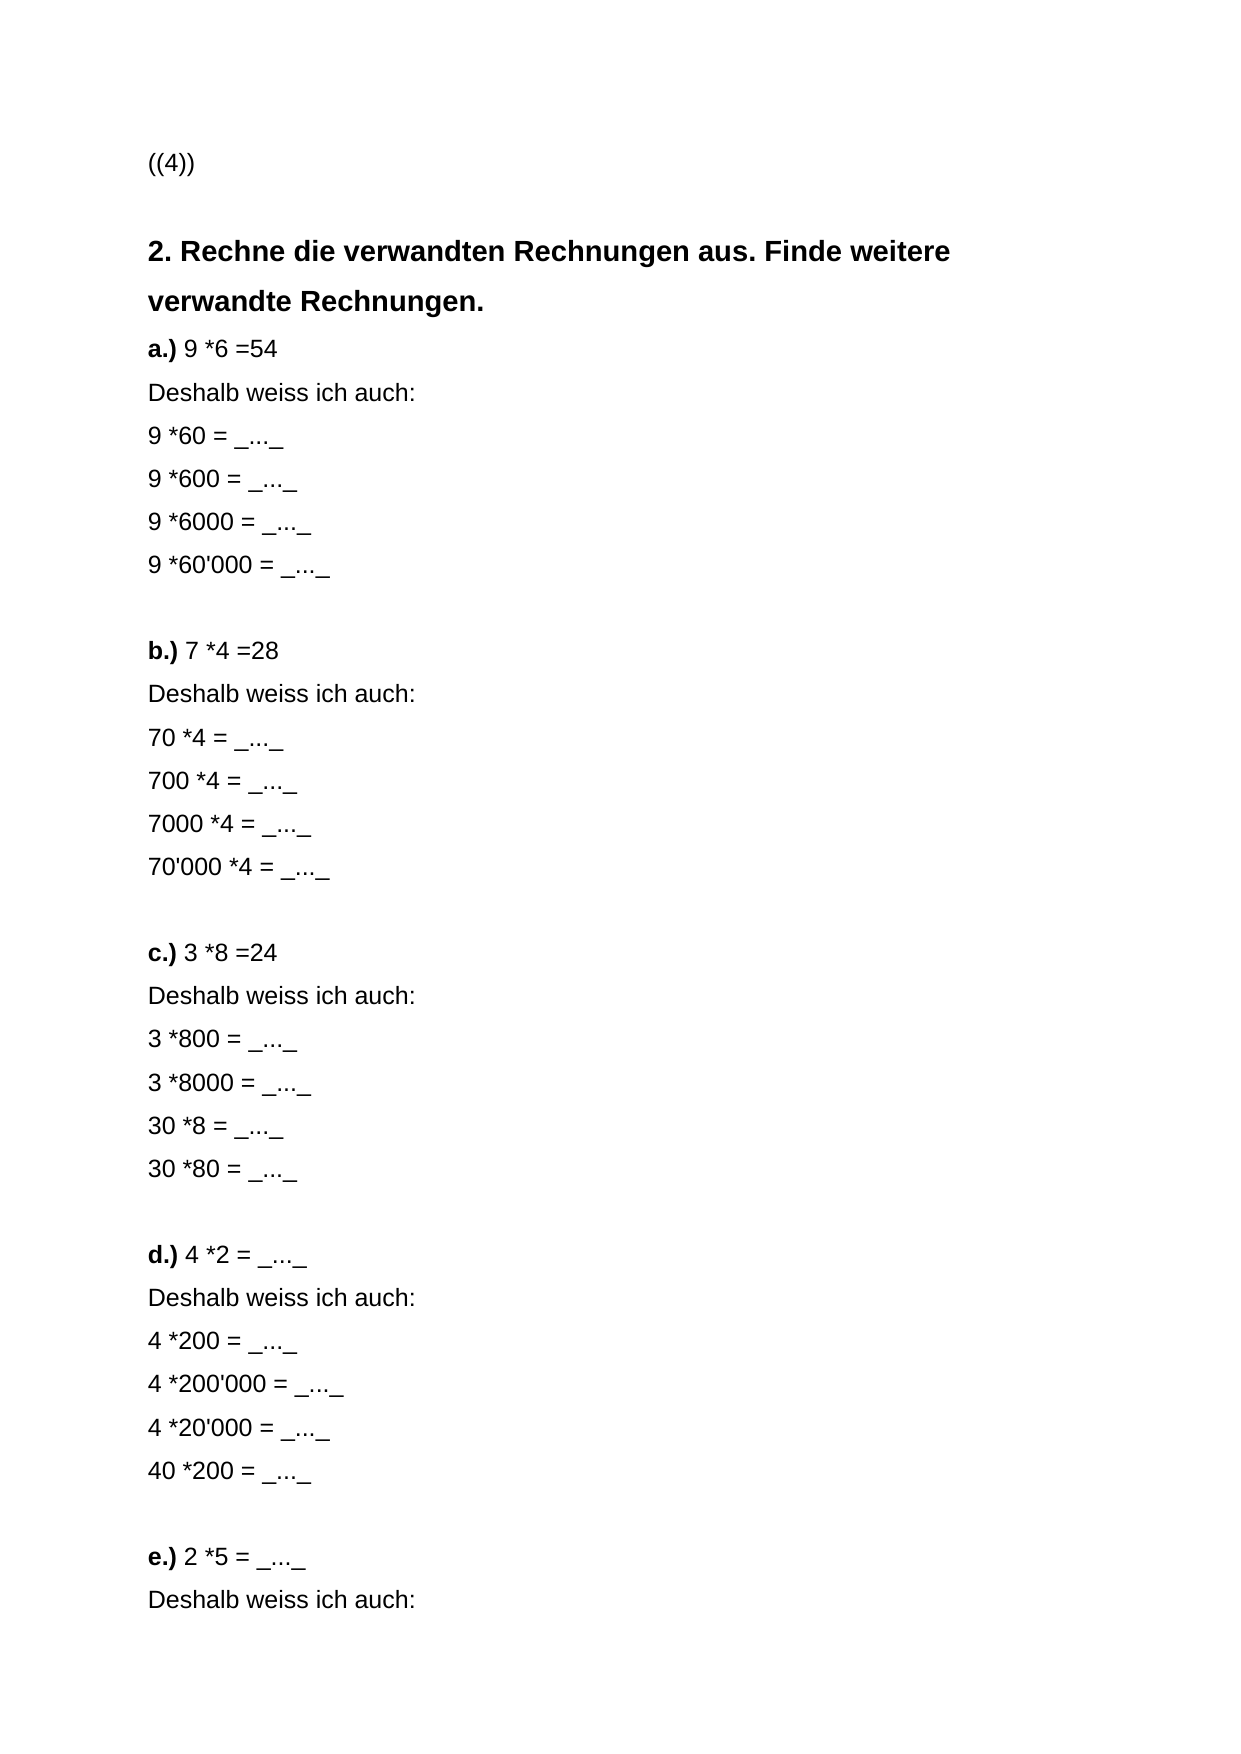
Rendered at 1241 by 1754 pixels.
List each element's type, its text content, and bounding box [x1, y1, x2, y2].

subtitle 2. Rechne die verwandten Rechnungen aus. Finde weitere verwandte Rechnungen. [148, 234, 1093, 318]
text Deshalb weiss ich auch: [148, 1283, 1093, 1312]
text 9 *60'000 = _..._ [148, 550, 1093, 579]
text d.) 4 *2 = _..._ [148, 1240, 1093, 1269]
text Deshalb weiss ich auch: [148, 679, 1093, 708]
text ((4)) [148, 148, 1093, 176]
text 40 *200 = _..._ [148, 1456, 1093, 1484]
text 30 *8 = _..._ [148, 1111, 1093, 1139]
text 3 *800 = _..._ [148, 1024, 1093, 1053]
text 70'000 *4 = _..._ [148, 852, 1093, 881]
text b.) 7 *4 =28 [148, 636, 1093, 665]
text 9 *60 = _..._ [148, 421, 1093, 449]
text 700 *4 = _..._ [148, 766, 1093, 794]
text Deshalb weiss ich auch: [148, 981, 1093, 1010]
text 4 *200'000 = _..._ [148, 1369, 1093, 1398]
text 7000 *4 = _..._ [148, 809, 1093, 838]
text 9 *600 = _..._ [148, 464, 1093, 493]
text 9 *6000 = _..._ [148, 507, 1093, 536]
text 30 *80 = _..._ [148, 1154, 1093, 1183]
text Deshalb weiss ich auch: [148, 378, 1093, 406]
text 3 *8000 = _..._ [148, 1068, 1093, 1096]
text 4 *200 = _..._ [148, 1326, 1093, 1355]
text a.) 9 *6 =54 [148, 334, 1093, 363]
text e.) 2 *5 = _..._ [148, 1542, 1093, 1571]
text 70 *4 = _..._ [148, 723, 1093, 751]
text 4 *20'000 = _..._ [148, 1413, 1093, 1441]
text c.) 3 *8 =24 [148, 938, 1093, 967]
text Deshalb weiss ich auch: [148, 1585, 1093, 1614]
